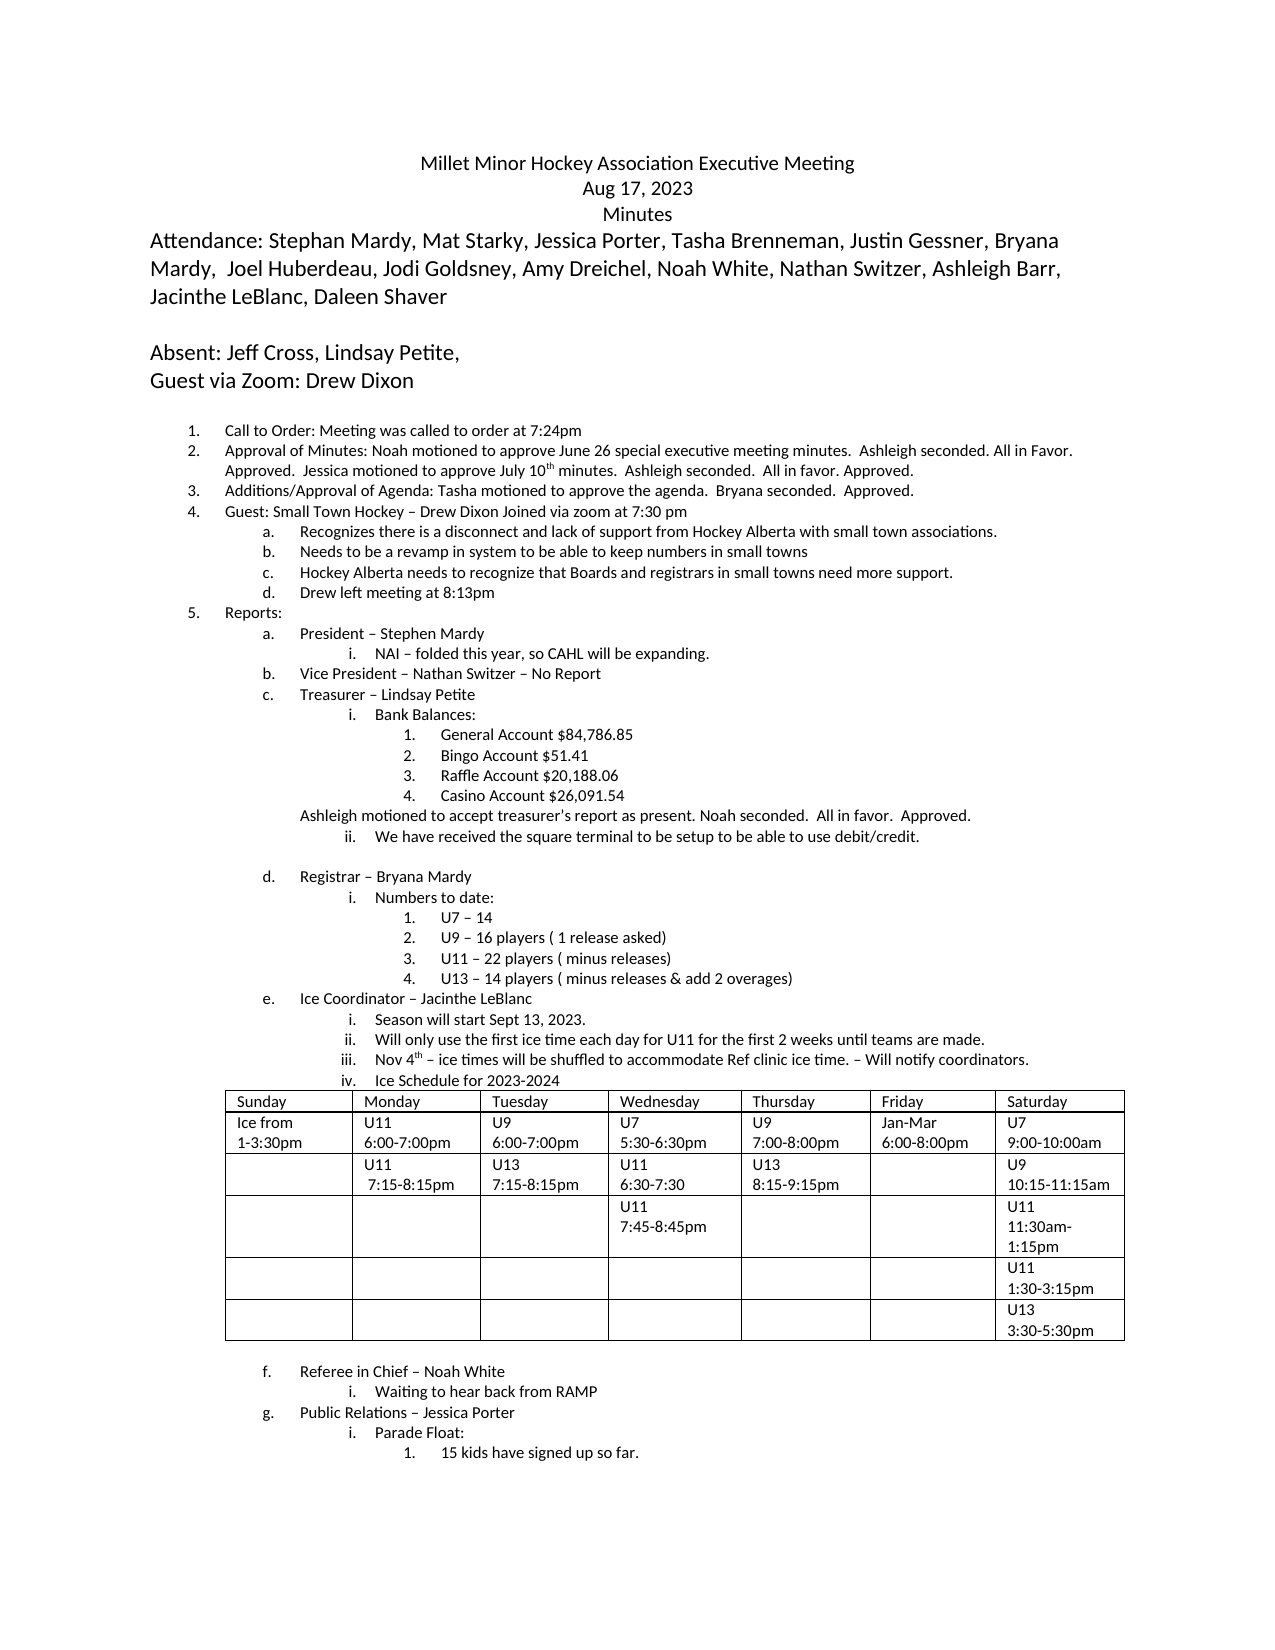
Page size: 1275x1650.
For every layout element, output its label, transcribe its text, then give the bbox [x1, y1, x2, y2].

list U7 – 14 [403, 907, 1125, 928]
table_cell U13 3:30-5:30pm [996, 1300, 1124, 1340]
table_cell [353, 1300, 480, 1340]
table_cell [742, 1196, 870, 1257]
list Additions/Approval of Agenda: Tasha motioned to approve the agenda. Bryana seconded. Approved. [187, 481, 1125, 501]
list Approval of Minutes: Noah motioned to approve June 26 special executive meeting minutes. Ashleigh seconded. All in Favor. Approved. Jessica motioned to approve July 10th minutes. Ashleigh seconded. All in favor. Approved. [187, 440, 1125, 481]
list Registrar – Bryana Mardy [262, 867, 1125, 887]
list NAI – folded this year, so CAHL will be expanding. [356, 643, 1125, 663]
table_cell [609, 1258, 741, 1298]
table_cell [871, 1258, 995, 1298]
list General Account $84,786.85 [403, 724, 1125, 745]
table_cell U9 7:00-8:00pm [742, 1113, 870, 1153]
list Raffle Account $20,188.06 [403, 765, 1125, 785]
text Guest via Zoom: Drew Dixon [150, 366, 1125, 394]
table_cell [226, 1196, 352, 1257]
table_cell U13 7:15-8:15pm [481, 1154, 608, 1195]
text Absent: Jeff Cross, Lindsay Petite, [150, 338, 1125, 366]
list President – Stephen Mardy [262, 623, 1125, 643]
list Needs to be a revamp in system to be able to keep numbers in small towns [262, 542, 1125, 562]
table_cell [609, 1300, 741, 1340]
table_cell U11 11:30am-1:15pm [996, 1196, 1124, 1257]
list U11 – 22 players ( minus releases) [403, 948, 1125, 968]
list Public Relations – Jessica Porter [262, 1402, 1125, 1422]
list Nov 4th – ice times will be shuffled to accommodate Ref clinic ice time. – Will notify coordinators. [356, 1049, 1125, 1070]
text Millet Minor Hockey Association Executive Meeting [150, 150, 1125, 175]
table_cell U13 8:15-9:15pm [742, 1154, 870, 1195]
list Reports: [187, 603, 1125, 623]
table_cell [742, 1300, 870, 1340]
list We have received the square terminal to be setup to be able to use debit/credit. [356, 826, 1125, 846]
list Referee in Chief – Noah White [262, 1361, 1125, 1382]
table_cell [226, 1154, 352, 1195]
table_cell U11 7:45-8:45pm [609, 1196, 741, 1257]
table_header Saturday [996, 1091, 1124, 1111]
table_header Sunday [226, 1091, 352, 1111]
table_cell Ice from 1-3:30pm [226, 1113, 352, 1153]
table_cell [871, 1300, 995, 1340]
table_cell [742, 1258, 870, 1298]
list Casino Account $26,091.54 [403, 785, 1125, 806]
table_cell [481, 1196, 608, 1257]
table_cell U11 6:00-7:00pm [353, 1113, 480, 1153]
list Bingo Account $51.41 [403, 745, 1125, 765]
table_cell [871, 1154, 995, 1195]
table_cell U11 7:15-8:15pm [353, 1154, 480, 1195]
table_header Tuesday [481, 1091, 608, 1111]
table_cell [353, 1196, 480, 1257]
table_header Thursday [742, 1091, 870, 1111]
text Minutes [150, 201, 1125, 226]
list Parade Float: [356, 1422, 1125, 1443]
table_cell [226, 1258, 352, 1298]
list 15 kids have signed up so far. [403, 1443, 1125, 1463]
list Recognizes there is a disconnect and lack of support from Hockey Alberta with small town associations. [262, 521, 1125, 542]
list Ice Schedule for 2023-2024 [356, 1070, 1125, 1090]
list Hockey Alberta needs to recognize that Boards and registrars in small towns need more support. [262, 562, 1125, 582]
table_cell [226, 1300, 352, 1340]
list Ice Coordinator – Jacinthe LeBlanc [262, 988, 1125, 1009]
table_cell Jan-Mar 6:00-8:00pm [871, 1113, 995, 1153]
list Waiting to hear back from RAMP [356, 1382, 1125, 1402]
text Attendance: Stephan Mardy, Mat Starky, Jessica Porter, Tasha Brenneman, Justin Gessner, Bryana Mardy, Joel Huberdeau, Jodi Goldsney, Amy Dreichel, Noah White, Nathan Switzer, Ashleigh Barr, Jacinthe LeBlanc, Daleen Shaver [150, 226, 1125, 310]
table_header Wednesday [609, 1091, 741, 1111]
list Bank Balances: [356, 704, 1125, 724]
table_cell U7 9:00-10:00am [996, 1113, 1124, 1153]
list Drew left meeting at 8:13pm [262, 582, 1125, 603]
list Call to Order: Meeting was called to order at 7:24pm [187, 420, 1125, 440]
text Ashleigh motioned to accept treasurer’s report as present. Noah seconded. All in favor. Approved. [300, 806, 1125, 826]
table_cell U11 1:30-3:15pm [996, 1258, 1124, 1298]
list Guest: Small Town Hockey – Drew Dixon Joined via zoom at 7:30 pm [187, 501, 1125, 521]
list Vice President – Nathan Switzer – No Report [262, 663, 1125, 684]
list Will only use the first ice time each day for U11 for the first 2 weeks until teams are made. [356, 1029, 1125, 1049]
table_cell [481, 1258, 608, 1298]
table_cell [871, 1196, 995, 1257]
text Aug 17, 2023 [150, 175, 1125, 201]
table_cell U11 6:30-7:30 [609, 1154, 741, 1195]
table_cell U9 6:00-7:00pm [481, 1113, 608, 1153]
table_header Friday [871, 1091, 995, 1111]
table_cell U7 5:30-6:30pm [609, 1113, 741, 1153]
table_cell U9 10:15-11:15am [996, 1154, 1124, 1195]
table_header Monday [353, 1091, 480, 1111]
list U9 – 16 players ( 1 release asked) [403, 928, 1125, 948]
table_cell [481, 1300, 608, 1340]
table_cell [353, 1258, 480, 1298]
list Season will start Sept 13, 2023. [356, 1009, 1125, 1029]
list Treasurer – Lindsay Petite [262, 684, 1125, 704]
list Numbers to date: [356, 887, 1125, 907]
list U13 – 14 players ( minus releases & add 2 overages) [403, 968, 1125, 988]
